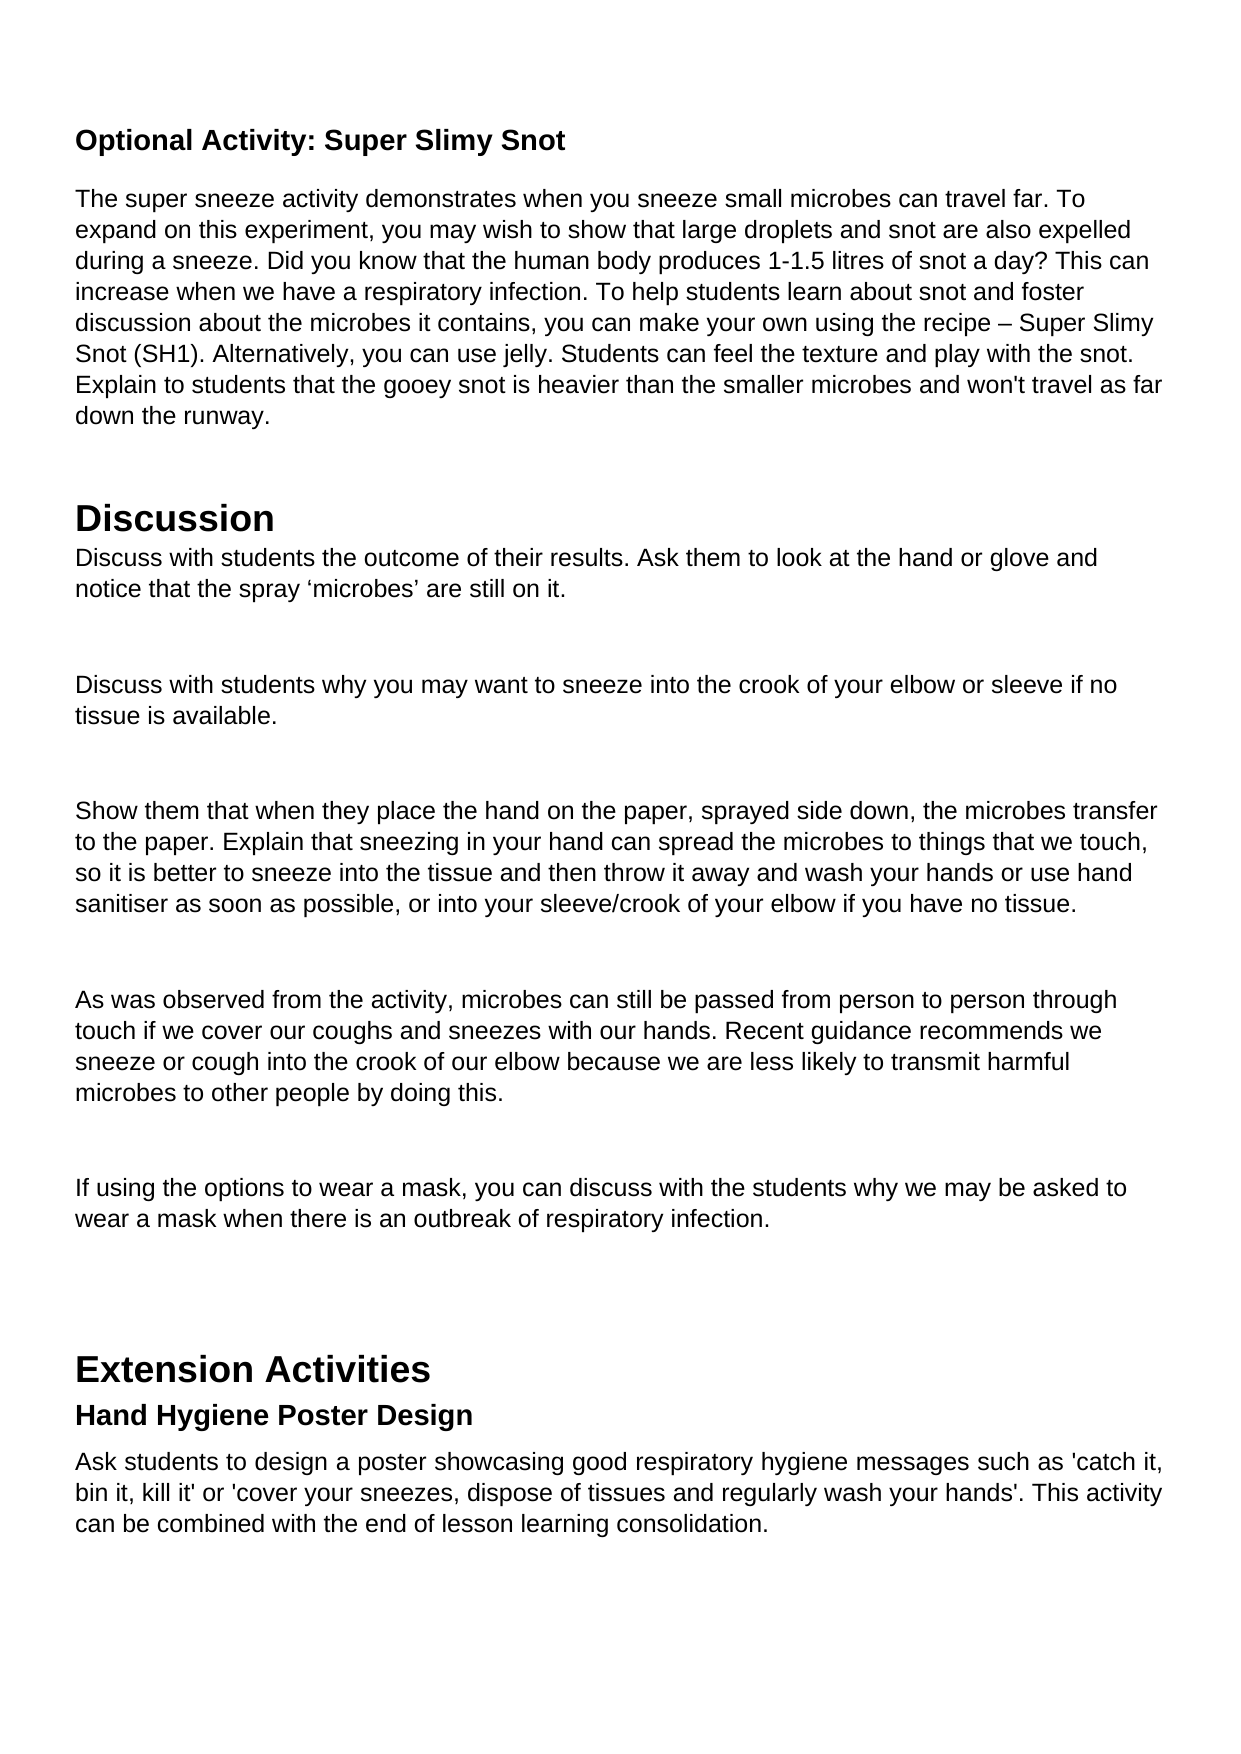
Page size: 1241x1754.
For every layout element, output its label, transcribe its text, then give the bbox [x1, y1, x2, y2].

text Show them that when they place the hand on the paper, sprayed side down, the microbes transfer to the paper. Explain that sneezing in your hand can spread the microbes to things that we touch, so it is better to sneeze into the tissue and then throw it away and wash your hands or use hand sanitiser as soon as possible, or into your sleeve/crook of your elbow if you have no tissue. [75, 796, 1165, 918]
text Ask students to design a poster showcasing good respiratory hygiene messages such as 'catch it, bin it, kill it' or 'cover your sneezes, dispose of tissues and regularly wash your hands'. This activity can be combined with the end of lesson learning consolidation. [75, 1447, 1165, 1537]
text If using the options to wear a mask, you can discuss with the students why we may be asked to wear a mask when there is an outbreak of respiratory infection. [75, 1173, 1165, 1233]
text The super sneeze activity demonstrates when you sneeze small microbes can travel far. To expand on this experiment, you may wish to show that large droplets and snot are also expelled during a sneeze. Did you know that the human body produces 1-1.5 litres of snot a day? This can increase when we have a respiratory infection. To help students learn about snot and foster discussion about the microbes it contains, you can make your own using the recipe – Super Slimy Snot (SH1). Alternatively, you can use jelly. Students can feel the texture and play with the snot. Explain to students that the gooey snot is heavier than the smaller microbes and won't travel as far down the runway. [75, 184, 1165, 430]
text Discuss with students why you may want to sneeze into the crook of your elbow or sleeve if no tissue is available. [75, 669, 1165, 729]
subtitle Hand Hygiene Poster Design [75, 1398, 1165, 1432]
subtitle Optional Activity: Super Slimy Snot [75, 123, 1165, 156]
text As was observed from the activity, microbes can still be passed from person to person through touch if we cover our coughs and sneezes with our hands. Recent guidance recommends we sneeze or cough into the crook of our elbow because we are less likely to transmit harmful microbes to other people by doing this. [75, 984, 1165, 1106]
text Discuss with students the outcome of their results. Ask them to look at the hand or glove and notice that the spray ‘microbes’ are still on it. [75, 543, 1165, 603]
subtitle Discussion [75, 497, 1165, 540]
subtitle Extension Activities [75, 1347, 1165, 1390]
